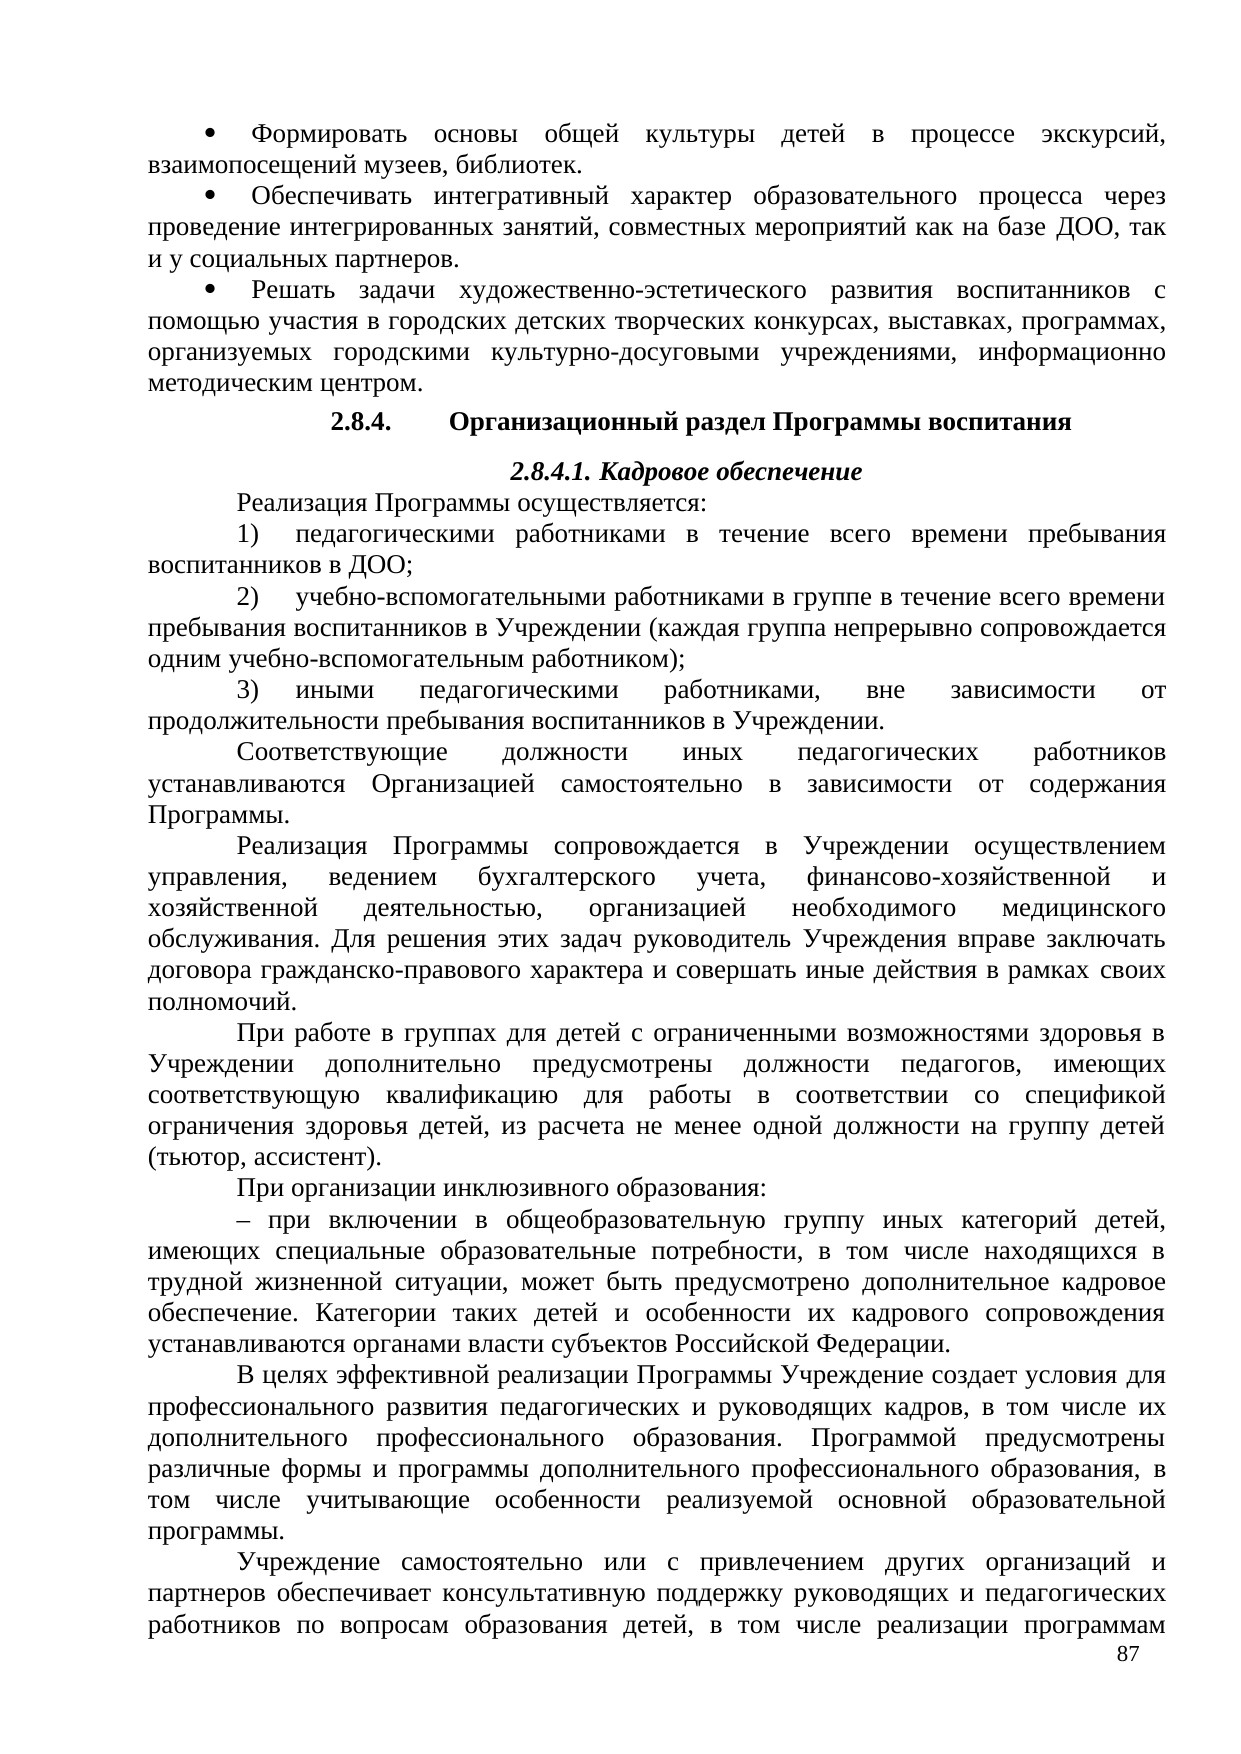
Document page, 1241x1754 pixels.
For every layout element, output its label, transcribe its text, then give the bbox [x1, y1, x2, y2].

text Соответствующие должности иных педагогических работников устанавливаются Организацией самостоятельно в зависимости от содержания Программы. [148, 736, 1166, 829]
list педагогическими работниками в течение всего времени пребывания воспитанников в ДОО; [148, 517, 1166, 580]
list Организационный раздел Программы воспитания [148, 405, 1166, 437]
text Реализация Программы сопровождается в Учреждении осуществлением управления, ведением бухгалтерского учета, финансово-хозяйственной и хозяйственной деятельностью, организацией необходимого медицинского обслуживания. Для решения этих задач руководитель Учреждения вправе заключать договора гражданско-правового характера и совершать иные действия в рамках своих полномочий. [148, 829, 1166, 1016]
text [148, 1545, 1166, 1639]
text При организации инклюзивного образования: [148, 1172, 1166, 1203]
list Решать задачи художественно-эстетического развития воспитанников с помощью участия в городских детских творческих конкурсах, выставках, программах, организуемых городскими культурно-досуговыми учреждениями, информационно методическим центром. [148, 273, 1166, 398]
list иными педагогическими работниками, вне зависимости от продолжительности пребывания воспитанников в Учреждении. [148, 673, 1166, 736]
list Формировать основы общей культуры детей в процессе экскурсий, взаимопосещений музеев, библиотек. [148, 117, 1166, 179]
text В целях эффективной реализации Программы Учреждение создает условия для профессионального развития педагогических и руководящих кадров, в том числе их дополнительного профессионального образования. Программой предусмотрены различные формы и программы дополнительного профессионального образования, в том числе учитывающие особенности реализуемой основной образовательной программы. [148, 1358, 1166, 1545]
list Кадровое обеспечение [148, 456, 1166, 487]
list учебно-вспомогательными работниками в группе в течение всего времени пребывания воспитанников в Учреждении (каждая группа непрерывно сопровождается одним учебно-вспомогательным работником); [148, 580, 1166, 673]
text – при включении в общеобразовательную группу иных категорий детей, имеющих специальные образовательные потребности, в том числе находящихся в трудной жизненной ситуации, может быть предусмотрено дополнительное кадровое обеспечение. Категории таких детей и особенности их кадрового сопровождения устанавливаются органами власти субъектов Российской Федерации. [148, 1203, 1166, 1358]
text Реализация Программы осуществляется: [148, 487, 1166, 517]
text При работе в группах для детей с ограниченными возможностями здоровья в Учреждении дополнительно предусмотрены должности педагогов, имеющих соответствующую квалификацию для работы в соответствии со спецификой ограничения здоровья детей, из расчета не менее одной должности на группу детей (тьютор, ассистент). [148, 1016, 1166, 1172]
list Обеспечивать интегративный характер образовательного процесса через проведение интегрированных занятий, совместных мероприятий как на базе ДОО, так и у социальных партнеров. [148, 179, 1166, 273]
